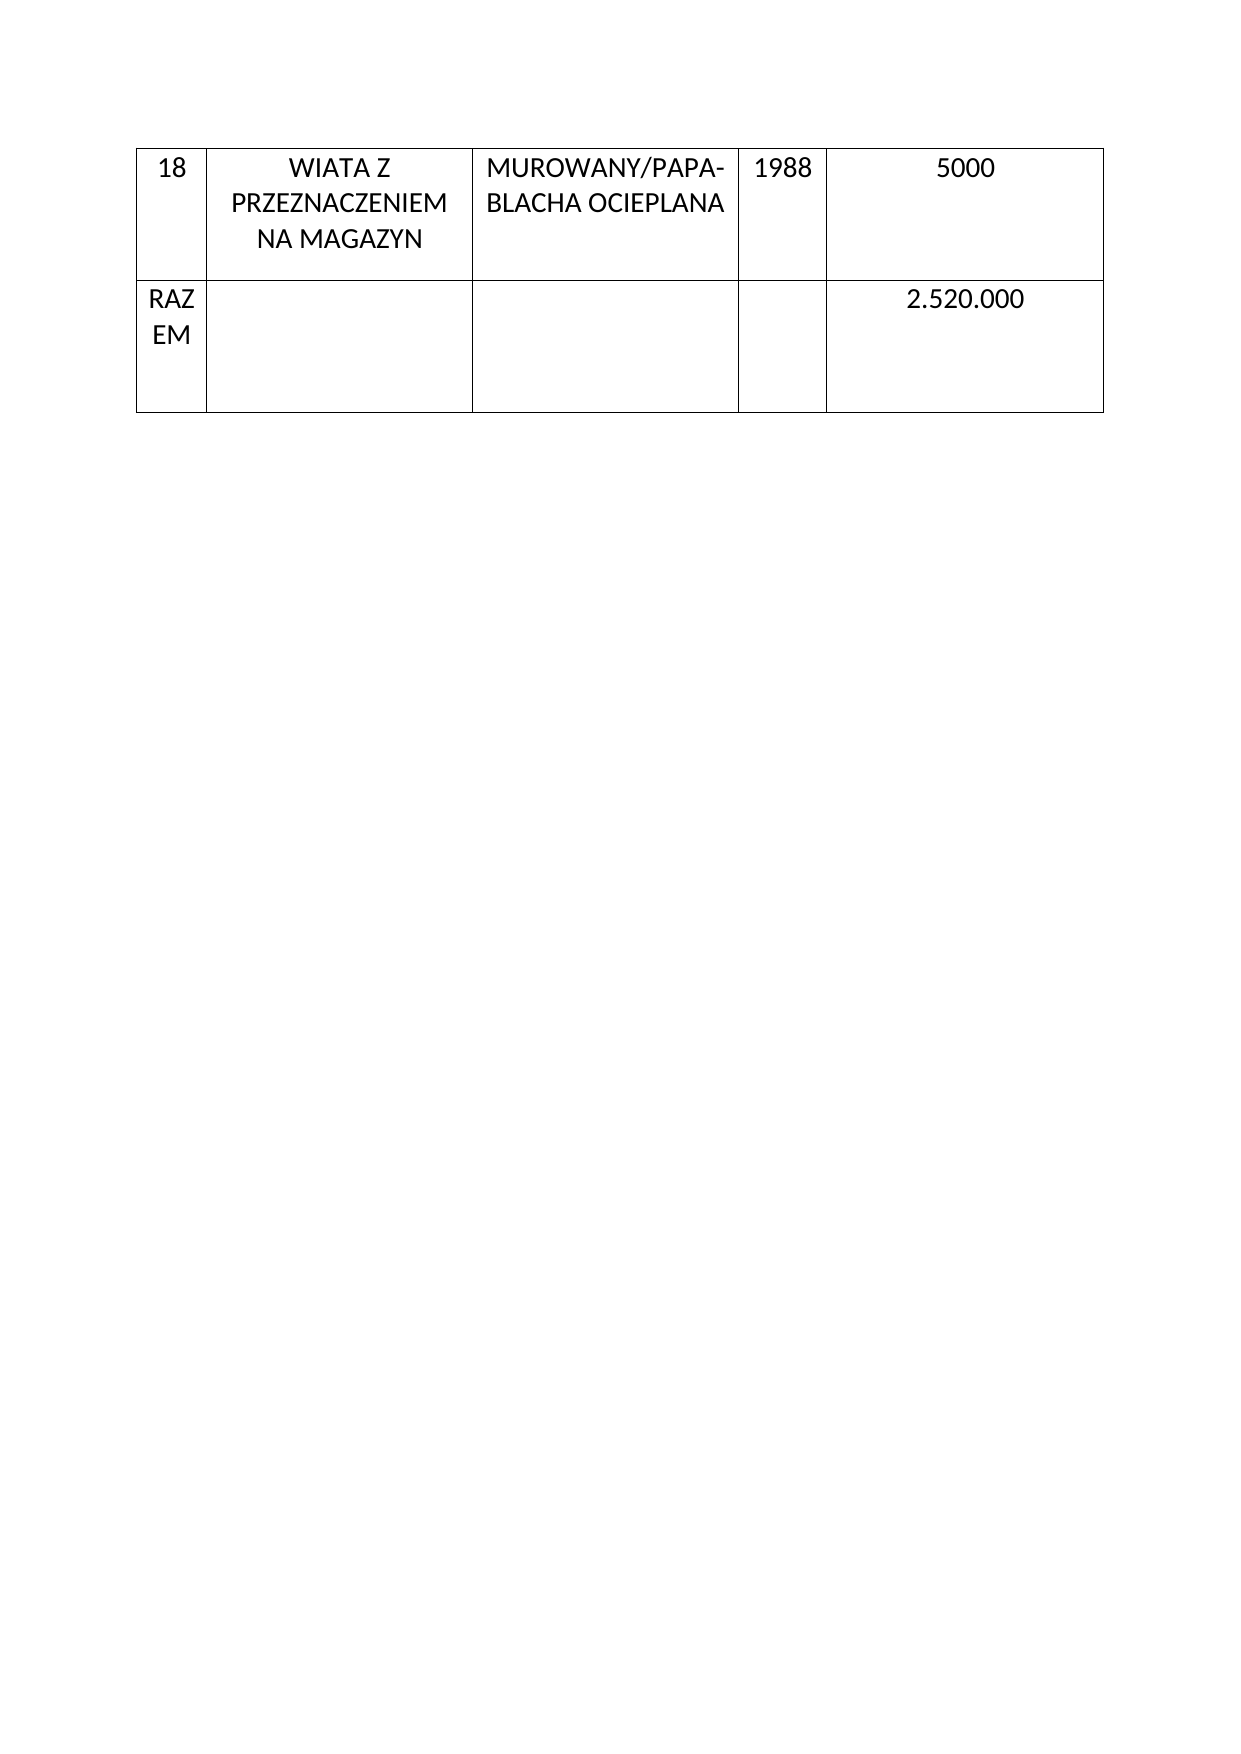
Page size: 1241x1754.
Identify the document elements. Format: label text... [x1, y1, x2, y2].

table_cell 18 [137, 149, 206, 279]
table_cell 5000 [827, 149, 1103, 279]
table_cell [473, 281, 738, 412]
table_cell RAZEM [137, 281, 206, 412]
table_cell MUROWANY/PAPA- BLACHA OCIEPLANA [473, 149, 738, 279]
table_cell WIATA Z PRZEZNACZENIEM NA MAGAZYN [207, 149, 472, 279]
table_cell 2.520.000 [827, 281, 1103, 412]
table_cell [207, 281, 472, 412]
table_cell 1988 [739, 149, 826, 279]
table_cell [739, 281, 826, 412]
